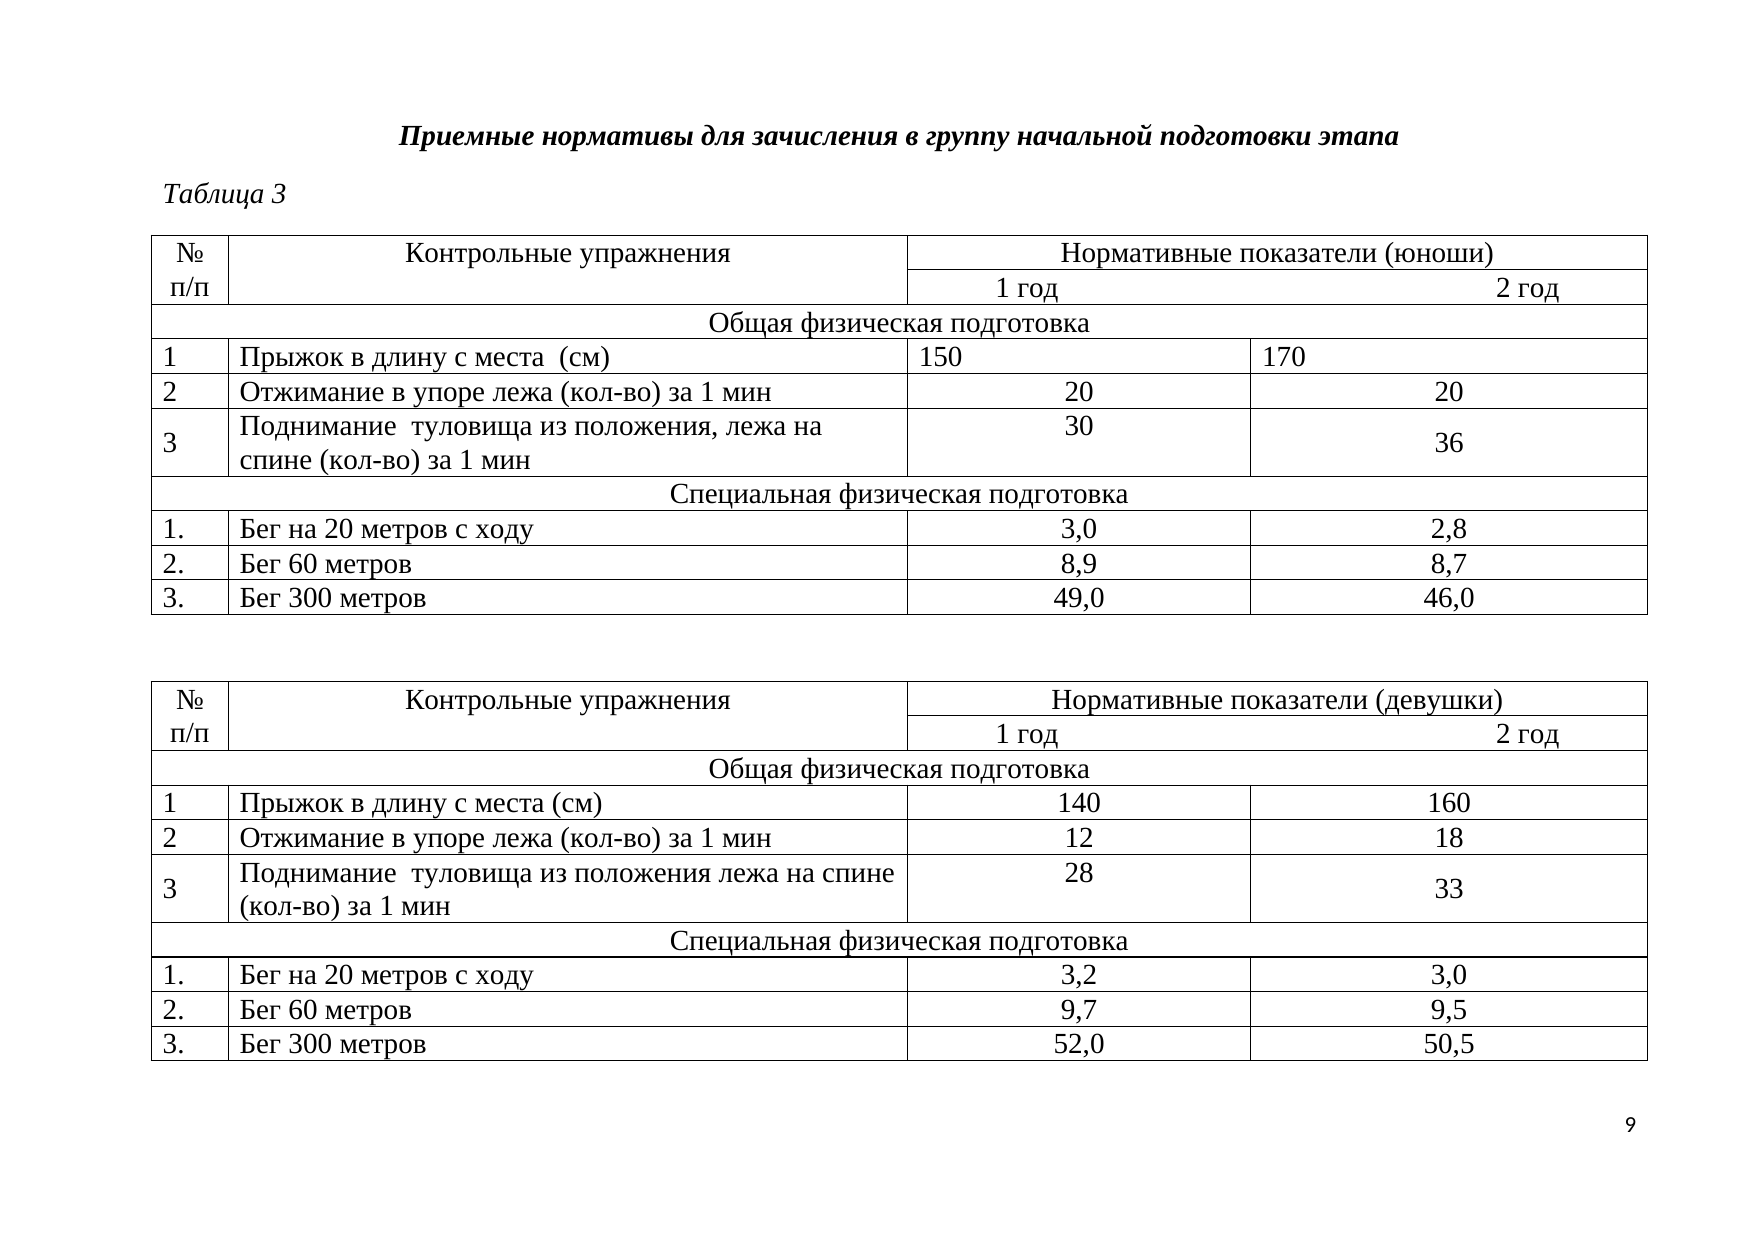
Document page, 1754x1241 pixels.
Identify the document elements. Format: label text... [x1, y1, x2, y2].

table_cell Специальная физическая подготовка [152, 923, 1647, 956]
table_cell Бег 300 метров [229, 580, 907, 614]
table_cell 50,5 [1251, 1027, 1647, 1060]
table_cell 2 [152, 820, 228, 854]
table_cell 9,5 [1251, 992, 1647, 1026]
table_cell 1. [152, 958, 228, 991]
table_header Нормативные показатели (юноши) [908, 236, 1647, 269]
table_cell 2. [152, 546, 228, 579]
table_cell 33 [1251, 855, 1647, 922]
table_cell 52,0 [908, 1027, 1250, 1060]
table_cell 1 [152, 786, 228, 819]
table_cell Прыжок в длину с места (см) [229, 339, 907, 373]
table_cell 18 [1251, 820, 1647, 854]
table_cell Общая физическая подготовка [152, 305, 1647, 338]
table_cell Бег 60 метров [229, 546, 907, 579]
table_cell Поднимание туловища из положения лежа на спине (кол-во) за 1 мин [229, 855, 907, 922]
table_cell 1 год 2 год [908, 270, 1647, 304]
table_cell 30 [908, 409, 1250, 476]
table_cell Бег на 20 метров с ходу [229, 958, 907, 991]
table_cell 12 [908, 820, 1250, 854]
table_cell Бег на 20 метров с ходу [229, 511, 907, 545]
table_header Контрольные упражнения [229, 682, 907, 750]
table_cell 8,9 [908, 546, 1250, 579]
table_cell 8,7 [1251, 546, 1647, 579]
table_cell 150 [908, 339, 1250, 373]
table_cell 140 [908, 786, 1250, 819]
table_cell Поднимание туловища из положения, лежа на спине (кол-во) за 1 мин [229, 409, 907, 476]
text Таблица 3 [162, 176, 1636, 210]
table_cell 20 [1251, 374, 1647, 407]
table_header Нормативные показатели (девушки) [908, 682, 1647, 715]
table_cell 3. [152, 580, 228, 614]
table_cell Бег 300 метров [229, 1027, 907, 1060]
table_cell Прыжок в длину с места (см) [229, 786, 907, 819]
table_cell 28 [908, 855, 1250, 922]
table_cell 3 [152, 855, 228, 922]
table_header Контрольные упражнения [229, 236, 907, 304]
table_cell Общая физическая подготовка [152, 751, 1647, 784]
table_cell 3. [152, 1027, 228, 1060]
table_cell 46,0 [1251, 580, 1647, 614]
table_cell Отжимание в упоре лежа (кол-во) за 1 мин [229, 820, 907, 854]
table_cell 49,0 [908, 580, 1250, 614]
table_cell 3,0 [908, 511, 1250, 545]
table_cell 160 [1251, 786, 1647, 819]
table_header № п/п [152, 236, 228, 304]
text Приемные нормативы для зачисления в группу начальной подготовки этапа [162, 118, 1636, 152]
table_cell 2. [152, 992, 228, 1026]
table_cell 9,7 [908, 992, 1250, 1026]
table_cell 170 [1251, 339, 1647, 373]
table_cell 36 [1251, 409, 1647, 476]
table_cell 3 [152, 409, 228, 476]
table_cell 20 [908, 374, 1250, 407]
table_cell 1 [152, 339, 228, 373]
table_cell 2,8 [1251, 511, 1647, 545]
table_cell 3,2 [908, 958, 1250, 991]
table_cell 3,0 [1251, 958, 1647, 991]
table_cell Специальная физическая подготовка [152, 477, 1647, 510]
table_cell Бег 60 метров [229, 992, 907, 1026]
table_cell 1 год 2 год [908, 716, 1647, 750]
table_cell 1. [152, 511, 228, 545]
table_header № п/п [152, 682, 228, 750]
table_cell 2 [152, 374, 228, 407]
table_cell Отжимание в упоре лежа (кол-во) за 1 мин [229, 374, 907, 407]
